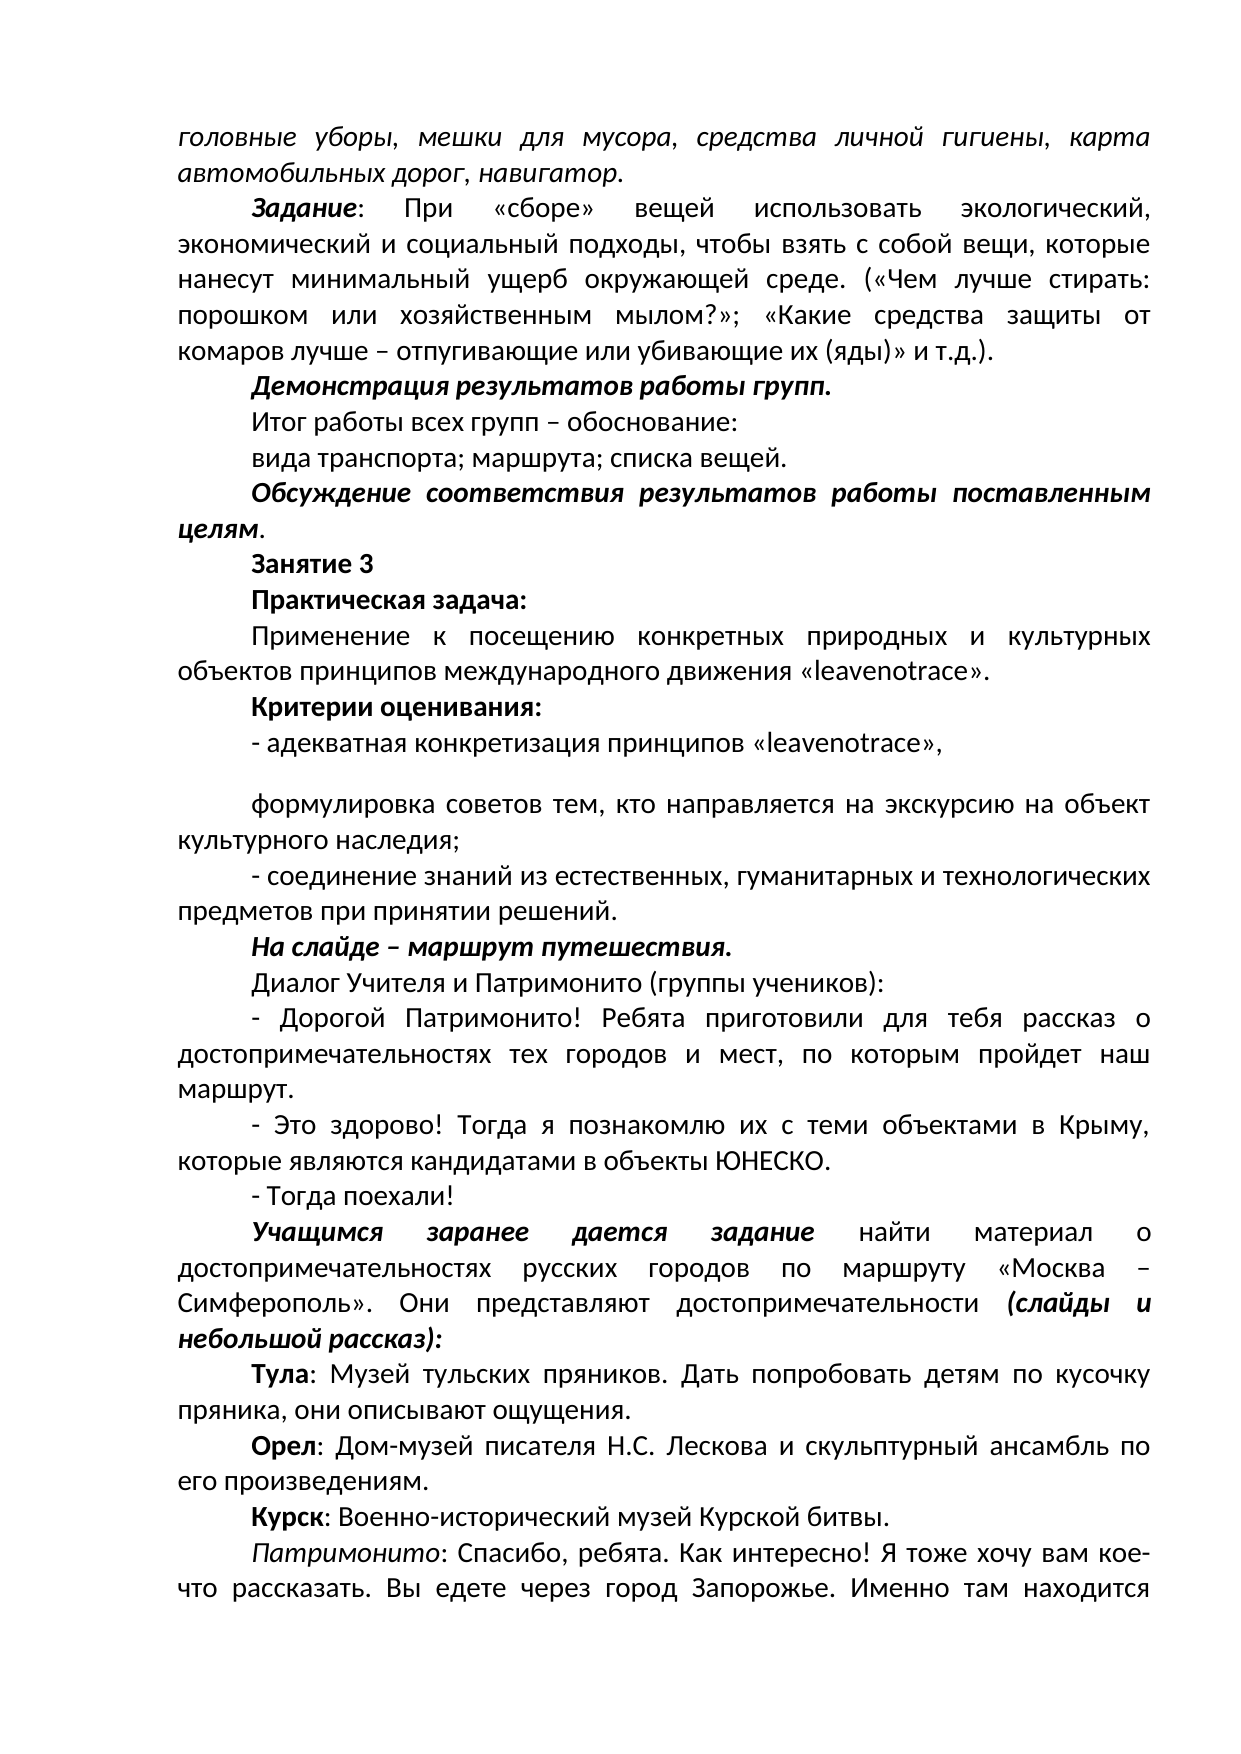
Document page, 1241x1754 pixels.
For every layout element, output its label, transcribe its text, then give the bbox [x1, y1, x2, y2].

text Критерии оценивания: [177, 688, 1152, 724]
text Применение к посещению конкретных природных и культурных объектов принципов международного движения «leavenotrace». [177, 617, 1152, 688]
text Итог работы всех групп – обоснование: [177, 403, 1152, 439]
text Диалог Учителя и Патримонито (группы учеников): [177, 964, 1152, 999]
text Демонстрация результатов работы групп. [177, 367, 1152, 403]
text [177, 1534, 1152, 1605]
text формулировка советов тем, кто направляется на экскурсию на объект культурного наследия; [177, 786, 1152, 857]
text - Это здорово! Тогда я познакомлю их с теми объектами в Крыму, которые являются кандидатами в объекты ЮНЕСКО. [177, 1106, 1152, 1177]
text На слайде – маршрут путешествия. [177, 928, 1152, 964]
text Курск: Военно-исторический музей Курской битвы. [177, 1498, 1152, 1534]
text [177, 118, 1152, 189]
text Занятие 3 [177, 546, 1152, 581]
text вида транспорта; маршрута; списка вещей. [177, 439, 1152, 474]
text Учащимся заранее дается задание найти материал о достопримечательностях русских городов по маршруту «Москва – Симферополь». Они представляют достопримечательности (слайды и небольшой рассказ): [177, 1213, 1152, 1356]
text - соединение знаний из естественных, гуманитарных и технологических предметов при принятии решений. [177, 857, 1152, 928]
text Тула: Музей тульских пряников. Дать попробовать детям по кусочку пряника, они описывают ощущения. [177, 1356, 1152, 1427]
text Обсуждение соответствия результатов работы поставленным целям. [177, 474, 1152, 546]
text - Тогда поехали! [177, 1177, 1152, 1213]
text - адекватная конкретизация принципов «leavenotrace», [177, 724, 1152, 759]
text Орел: Дом-музей писателя Н.С. Лескова и скульптурный ансамбль по его произведениям. [177, 1427, 1152, 1498]
text Задание: При «сборе» вещей использовать экологический, экономический и социальный подходы, чтобы взять с собой вещи, которые нанесут минимальный ущерб окружающей среде. («Чем лучше стирать: порошком или хозяйственным мылом?»; «Какие средства защиты от комаров лучше – отпугивающие или убивающие их (яды)» и т.д.). [177, 189, 1152, 367]
text - Дорогой Патримонито! Ребята приготовили для тебя рассказ о достопримечательностях тех городов и мест, по которым пройдет наш маршрут. [177, 999, 1152, 1106]
text Практическая задача: [177, 581, 1152, 617]
